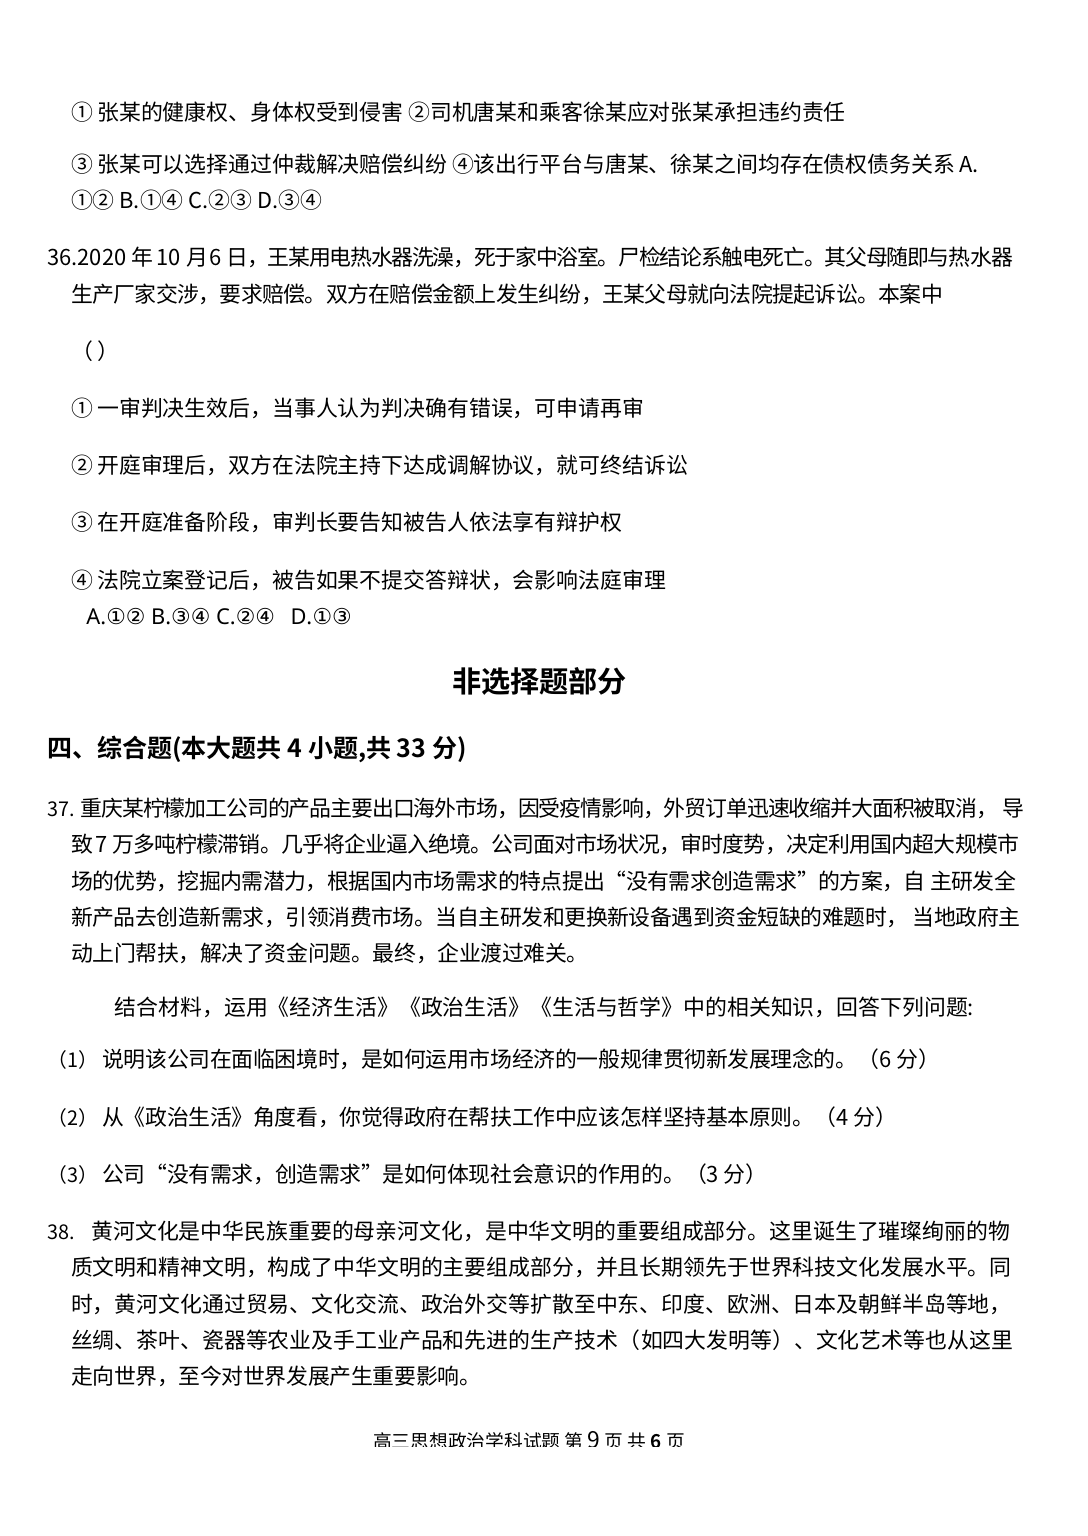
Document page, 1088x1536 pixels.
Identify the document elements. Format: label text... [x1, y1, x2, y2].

text 四、综合题(本大题共 4 小题,共 33 分) [47, 728, 1083, 765]
text ③在开庭准备阶段，审判长要告知被告人依法享有辩护权 [71, 505, 1083, 537]
subtitle 非选择题部分 [315, 659, 763, 701]
list 重庆某柠檬加工公司的产品主要出口海外市场，因受疫情影响，外贸订单迅速收缩并大面积被取消， 导致 7 万多吨柠檬滞销。几乎将企业逼入绝境。公司面对市场状况，审时度势，决定利用国内超大规模市场的优势，挖掘内需潜力，根据国内市场需求的特点提出“没有需求创造需求”的方案，自 主研发全新产品去创造新需求，引领消费市场。当自主研发和更换新设备遇到资金短缺的难题时， 当地政府主动上门帮扶，解决了资金问题。最终，企业渡过难关。 [47, 791, 1028, 968]
text ①一审判决生效后，当事人认为判决确有错误，可申请再审 [71, 391, 1083, 423]
text 结合材料，运用《经济生活》《政治生活》《生活与哲学》中的相关知识，回答下列问题: [114, 993, 1083, 1021]
text ④法院立案登记后，被告如果不提交答辩状，会影响法庭审理 [71, 563, 1083, 594]
text （ ） [71, 334, 1083, 366]
text ①张某的健康权、身体权受到侵害 ②司机唐某和乘客徐某应对张某承担违约责任 [71, 98, 1083, 126]
list 从《政治生活》角度看，你觉得政府在帮扶工作中应该怎样坚持基本原则。（4 分） [47, 1099, 1083, 1131]
list 公司“没有需求，创造需求”是如何体现社会意识的作用的。（3 分） [47, 1157, 1083, 1188]
list 黄河文化是中华民族重要的母亲河文化，是中华文明的重要组成部分。这里诞生了璀璨绚丽的物质文明和精神文明，构成了中华文明的主要组成部分，并且长期领先于世界科技文化发展水平。同时，黄河文化通过贸易、文化交流、政治外交等扩散至中东、印度、欧洲、日本及朝鲜半岛等地， 丝绸、茶叶、瓷器等农业及手工业产品和先进的生产技术（如四大发明等）、文化艺术等也从这里走向世界，至今对世界发展产生重要影响。 [47, 1214, 1013, 1391]
text 36.2020 年 10 月 6 日，王某用电热水器洗澡，死于家中浴室。尸检结论系触电死亡。其父母随即与热水器生产厂家交涉，要求赔偿。双方在赔偿金额上发生纠纷，王某父母就向法院提起诉讼。本案中 [47, 240, 1017, 308]
list 说明该公司在面临困境时，是如何运用市场经济的一般规律贯彻新发展理念的。（6 分） [47, 1042, 1083, 1074]
text ③张某可以选择通过仲裁解决赔偿纠纷 ④该出行平台与唐某、徐某之间均存在债权债务关系A.①② B.①④ C.②③ D.③④ [71, 147, 980, 215]
text ②开庭审理后，双方在法院主持下达成调解协议，就可终结诉讼 [71, 448, 1083, 480]
